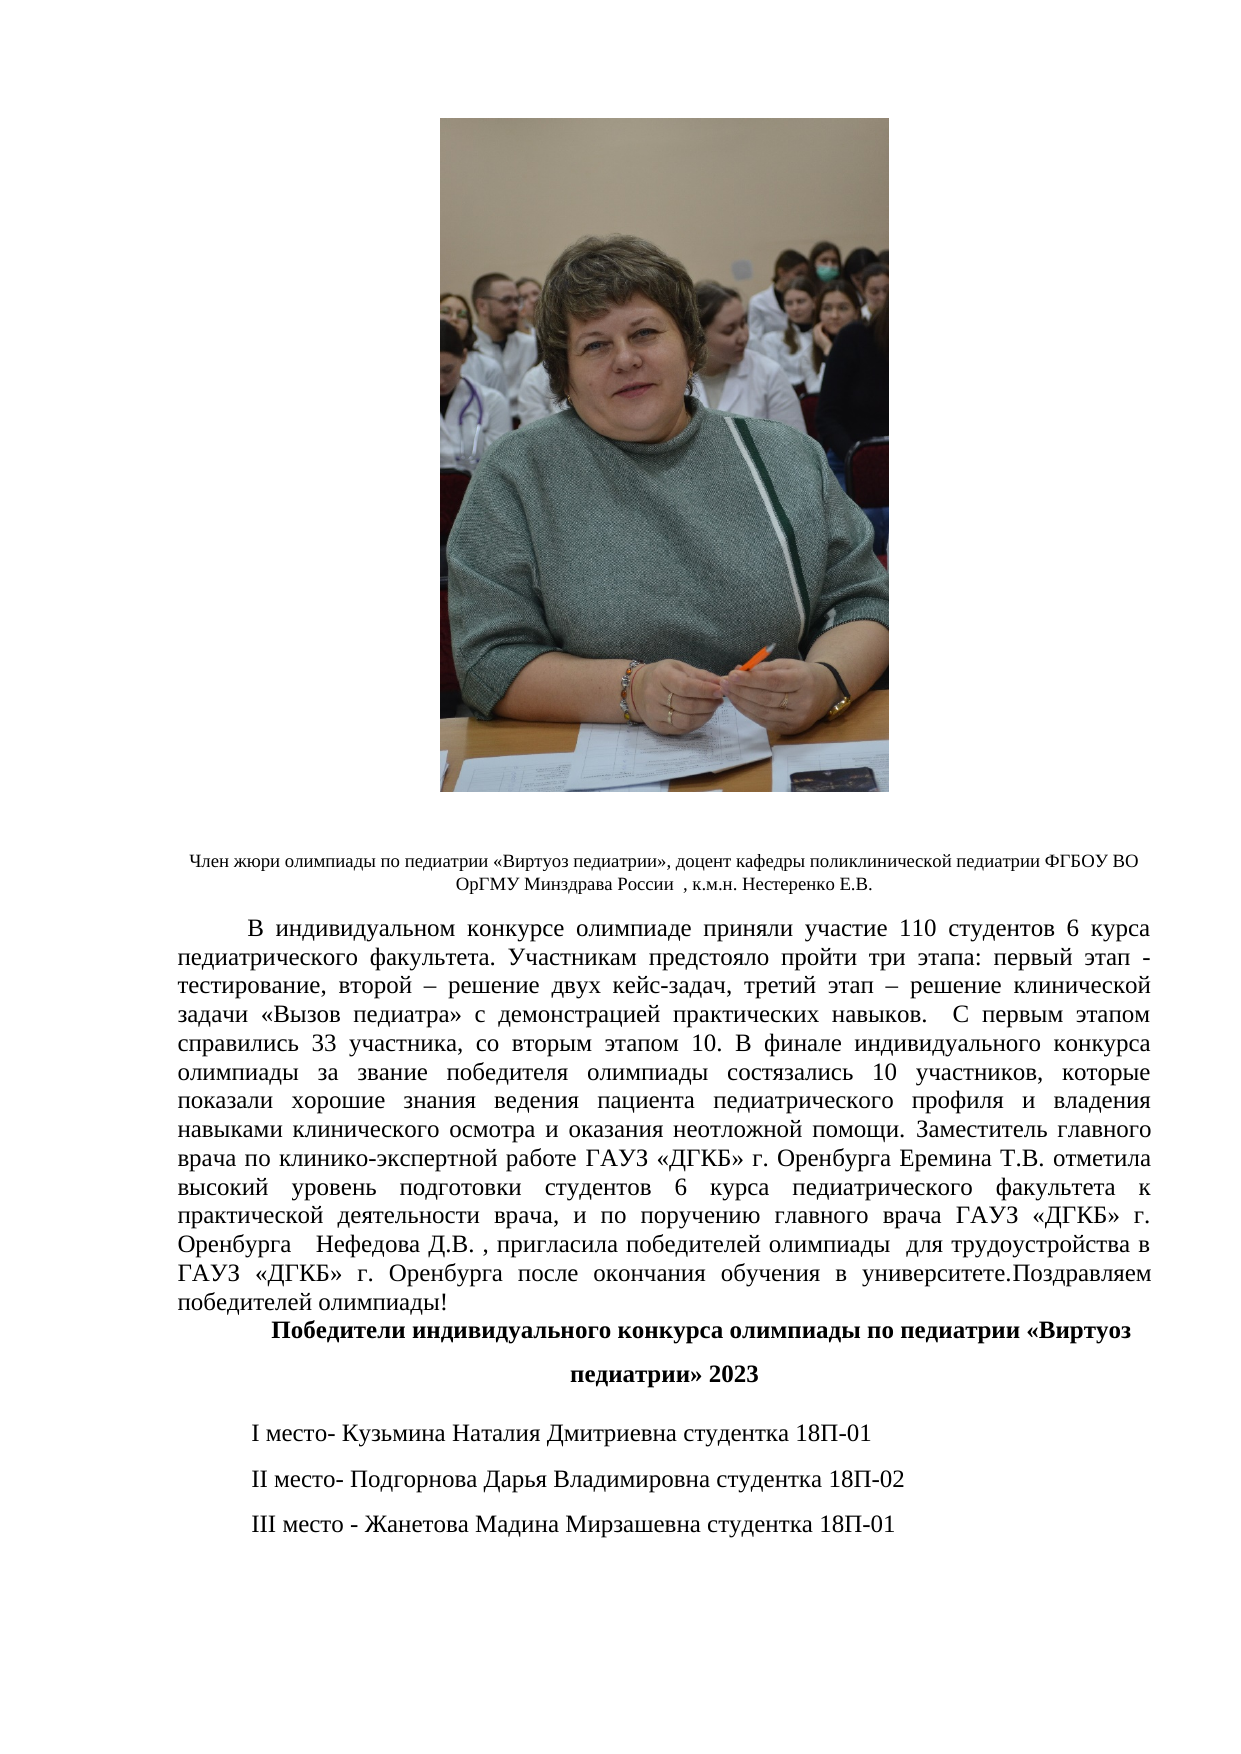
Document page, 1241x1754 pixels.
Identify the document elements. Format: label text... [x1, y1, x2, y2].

text I место- Кузьмина Наталия Дмитриевна студентка 18П-01 [177, 1418, 1152, 1447]
text III место - Жанетова Мадина Мирзашевна студентка 18П-01 [177, 1509, 1152, 1538]
text В индивидуальном конкурсе олимпиаде приняли участие 110 студентов 6 курса педиатрического факультета. Участникам предстояло пройти три этапа: первый этап -тестирование, второй – решение двух кейс-задач, третий этап – решение клинической задачи «Вызов педиатра» с демонстрацией практических навыков. С первым этапом справились 33 участника, со вторым этапом 10. В финале индивидуального конкурса олимпиады за звание победителя олимпиады состязались 10 участников, которые показали хорошие знания ведения пациента педиатрического профиля и владения навыками клинического осмотра и оказания неотложной помощи. Заместитель главного врача по клинико-экспертной работе ГАУЗ «ДГКБ» г. Оренбурга Еремина Т.В. отметила высокий уровень подготовки студентов 6 курса педиатрического факультета к практической деятельности врача, и по поручению главного врача ГАУЗ «ДГКБ» г. Оренбурга Нефедова Д.В. , пригласила победителей олимпиады для трудоустройства в ГАУЗ «ДГКБ» г. Оренбурга после окончания обучения в университете.Поздравляем победителей олимпиады! [177, 913, 1152, 1316]
text II место- Подгорнова Дарья Владимировна студентка 18П-02 [177, 1464, 1152, 1493]
text Член жюри олимпиады по педиатрии «Виртуоз педиатрии», доцент кафедры поликлинической педиатрии ФГБОУ ВО ОрГМУ Минздрава России , к.м.н. Нестеренко Е.В. [177, 850, 1152, 895]
text Победители индивидуального конкурса олимпиады по педиатрии «Виртуоз педиатрии» 2023 [177, 1316, 1152, 1387]
picture [440, 118, 889, 792]
